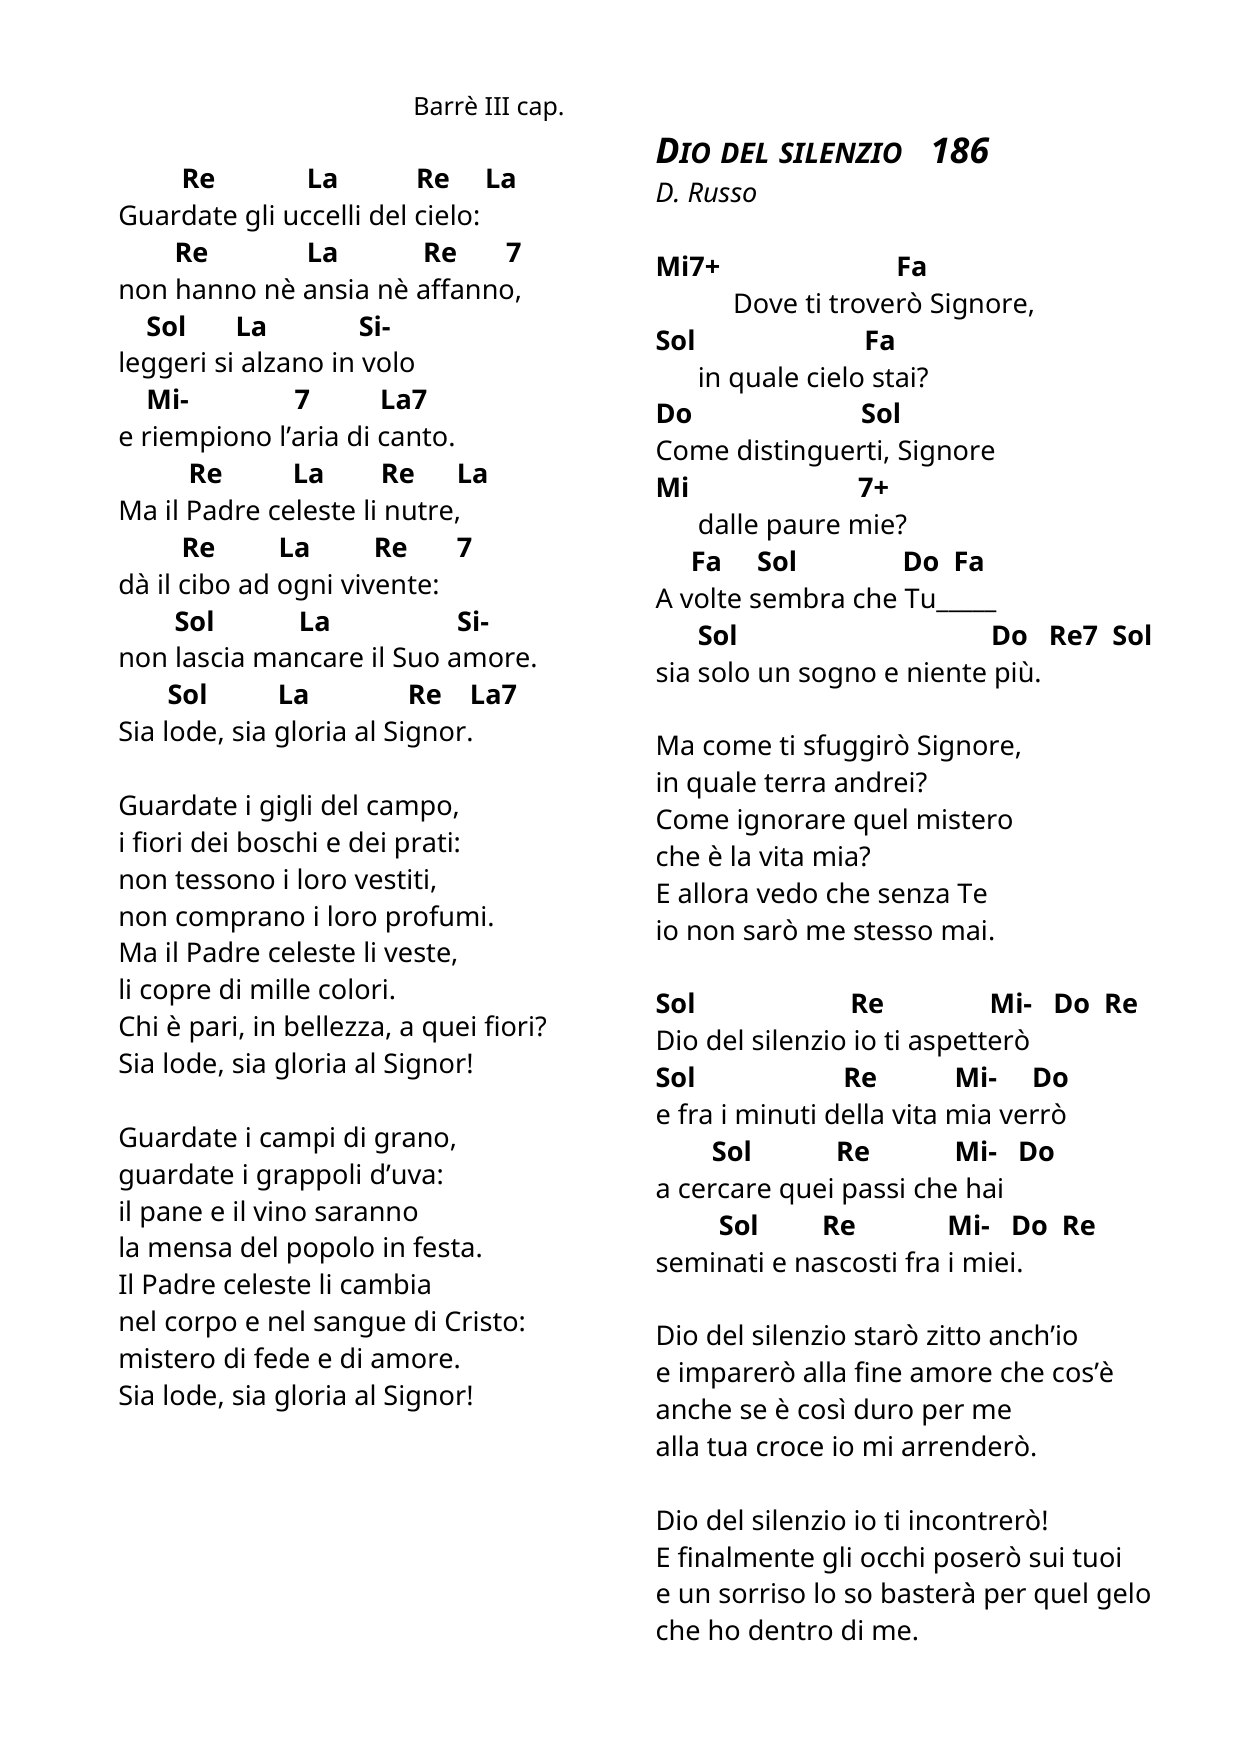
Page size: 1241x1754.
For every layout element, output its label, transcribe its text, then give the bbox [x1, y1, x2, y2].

text non hanno nè ansia nè affanno, [118, 270, 644, 307]
text seminati e nascosti fra i miei. [655, 1243, 1181, 1280]
text Fa Sol Do Fa [655, 542, 1181, 579]
text Sia lode, sia gloria al Signor! [118, 1376, 644, 1413]
text li copre di mille colori. [118, 971, 644, 1008]
text Re La Re La [118, 454, 644, 491]
text Re La Re 7 [118, 233, 644, 270]
text anche se è così duro per me [655, 1391, 1181, 1427]
text E finalmente gli occhi poserò sui tuoi [655, 1538, 1181, 1575]
text e imparerò alla fine amore che cos’è [655, 1354, 1181, 1391]
text E allora vedo che senza Te [655, 874, 1181, 911]
text dà il cibo ad ogni vivente: [118, 565, 644, 602]
text io non sarò me stesso mai. [655, 911, 1181, 948]
text Mi- 7 La7 [118, 381, 644, 418]
text Ma il Padre celeste li veste, [118, 934, 644, 971]
text Dio del silenzio starò zitto anch’io [655, 1317, 1181, 1354]
text Re La Re 7 [118, 528, 644, 565]
text leggeri si alzano in volo [118, 344, 644, 381]
text Sol Re Mi- Do Re [655, 985, 1181, 1022]
text Dio del silenzio io ti aspetterò [655, 1022, 1181, 1059]
text Do Sol [655, 395, 1181, 432]
text Sol Re Mi- Do [655, 1059, 1181, 1096]
text Ma il Padre celeste li nutre, [118, 491, 644, 528]
text guardate i grappoli d’uva: [118, 1155, 644, 1192]
text Ma come ti sfuggirò Signore, [655, 727, 1181, 764]
text sia solo un sogno e niente più. [655, 653, 1181, 690]
text il pane e il vino saranno [118, 1192, 644, 1229]
text Sol La Si- [118, 602, 644, 639]
text e riempiono l’aria di canto. [118, 418, 644, 454]
text Chi è pari, in bellezza, a quei fiori? [118, 1008, 644, 1044]
text Re La Re La [118, 159, 644, 196]
text la mensa del popolo in festa. [118, 1229, 644, 1266]
text Sol Re Mi- Do Re [655, 1206, 1181, 1243]
subtitle Barrè III cap. [339, 89, 644, 123]
text Sol La Si- [118, 307, 644, 344]
text Mi7+ Fa [655, 247, 1181, 284]
text a cercare quei passi che hai [655, 1169, 1181, 1206]
text Guardate i gigli del campo, [118, 786, 644, 823]
text Sol Fa [655, 321, 1181, 358]
text Sol La Re La7 [118, 676, 644, 713]
text alla tua croce io mi arrenderò. [655, 1427, 1181, 1464]
subtitle Dio del silenzio 186 [655, 126, 1181, 174]
text e un sorriso lo so basterà per quel gelo [655, 1575, 1181, 1612]
text nel corpo e nel sangue di Cristo: [118, 1303, 644, 1339]
text e fra i minuti della vita mia verrò [655, 1096, 1181, 1132]
text Dove ti troverò Signore, [655, 284, 1181, 321]
text Come distinguerti, Signore [655, 432, 1181, 469]
text in quale terra andrei? [655, 764, 1181, 801]
text Sol Do Re7 Sol [655, 616, 1181, 653]
text i fiori dei boschi e dei prati: [118, 823, 644, 860]
text mistero di fede e di amore. [118, 1339, 644, 1376]
text non comprano i loro profumi. [118, 897, 644, 934]
text che è la vita mia? [655, 837, 1181, 874]
text Come ignorare quel mistero [655, 801, 1181, 837]
text dalle paure mie? [655, 506, 1181, 542]
text Guardate gli uccelli del cielo: [118, 196, 644, 233]
text in quale cielo stai? [655, 358, 1181, 395]
text Dio del silenzio io ti incontrerò! [655, 1501, 1181, 1538]
text Sol Re Mi- Do [655, 1132, 1181, 1169]
text non tessono i loro vestiti, [118, 860, 644, 897]
text Guardate i campi di grano, [118, 1118, 644, 1155]
text Sia lode, sia gloria al Signor. [118, 713, 644, 749]
text che ho dentro di me. [655, 1612, 1181, 1649]
text Sia lode, sia gloria al Signor! [118, 1044, 644, 1081]
text Il Padre celeste li cambia [118, 1266, 644, 1303]
text non lascia mancare il Suo amore. [118, 639, 644, 676]
text Mi 7+ [655, 469, 1181, 506]
text A volte sembra che Tu_____ [655, 579, 1181, 616]
subtitle D. Russo [655, 174, 1115, 211]
